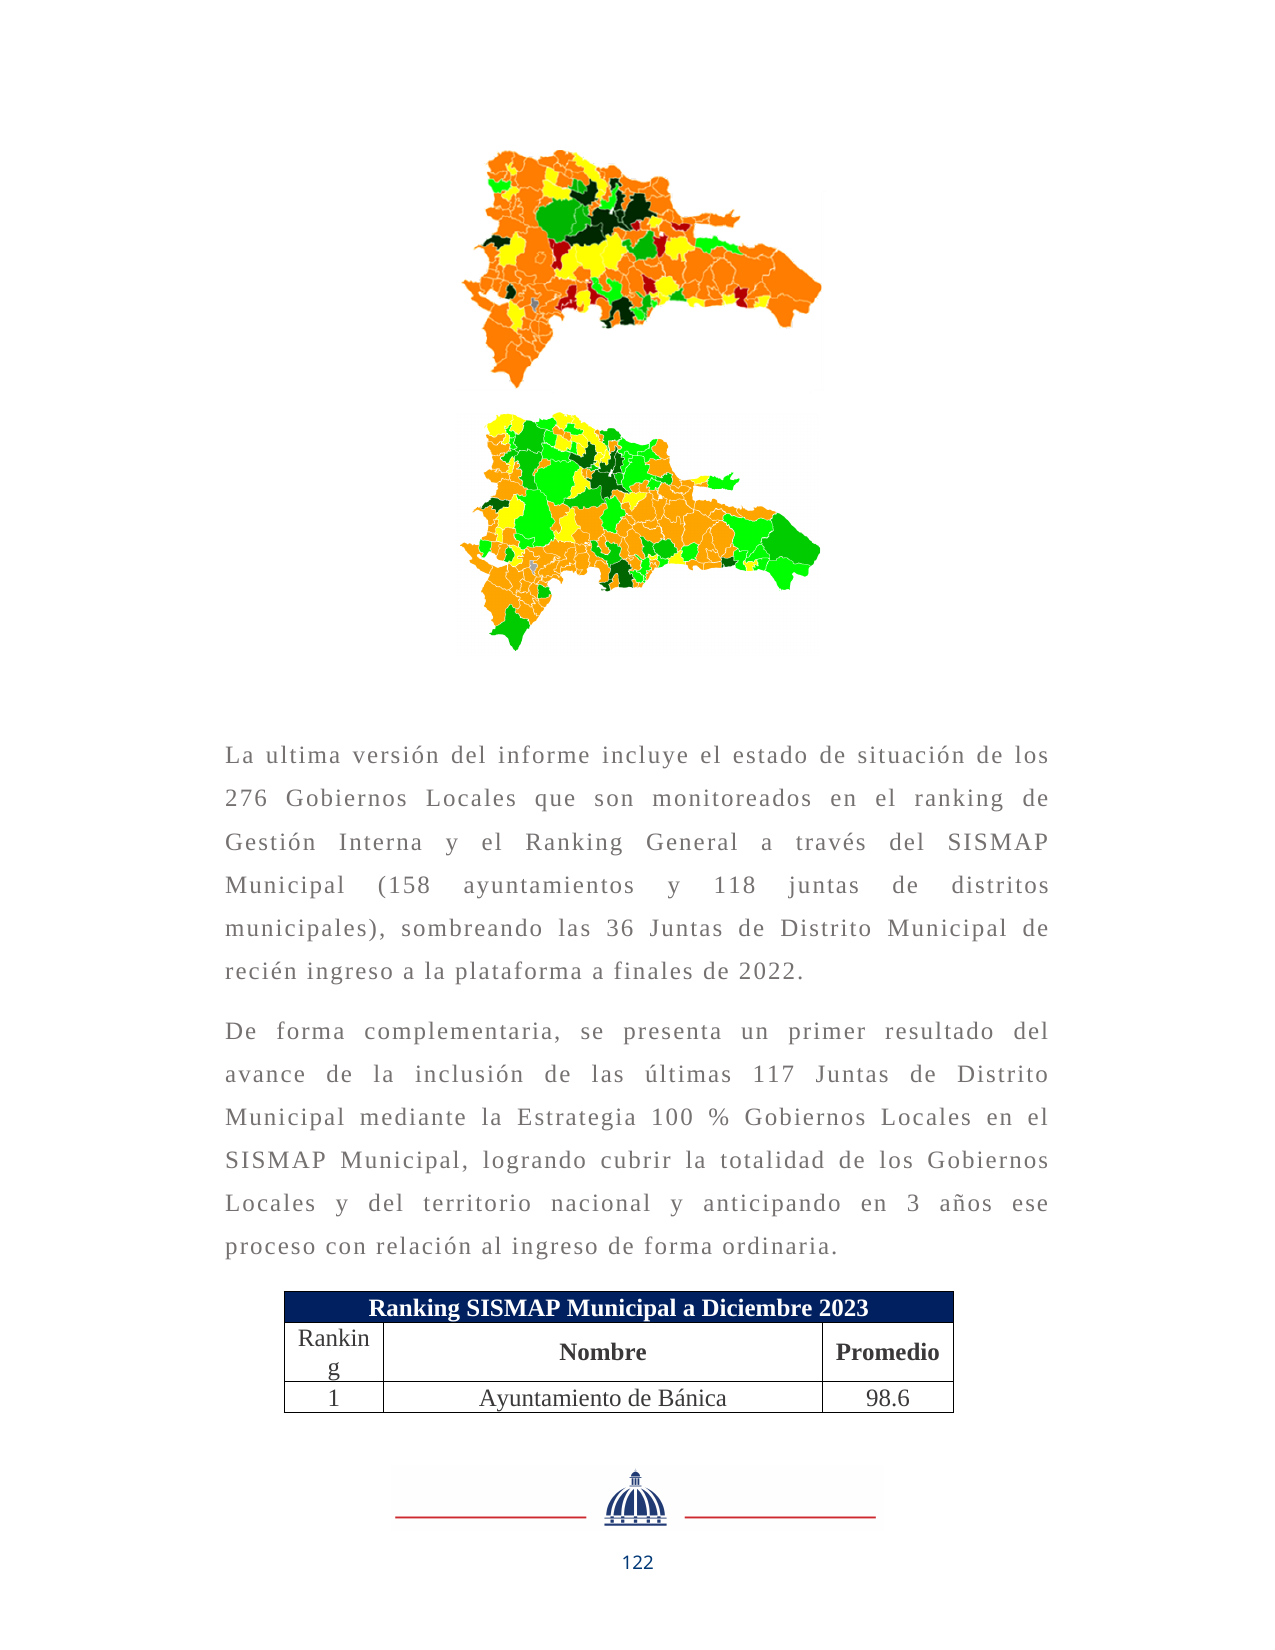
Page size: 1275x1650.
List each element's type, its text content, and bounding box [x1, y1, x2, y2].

text La ultima versión del informe incluye el estado de situación de los 276 Gobiernos Locales que son monitoreados en el ranking de Gestión Interna y el Ranking General a través del SISMAP Municipal (158 ayuntamientos y 118 juntas de distritos municipales), sombreando las 36 Juntas de Distrito Municipal de recién ingreso a la plataforma a finales de 2022. [225, 740, 1050, 985]
table_cell Ranking [285, 1323, 383, 1381]
text De forma complementaria, se presenta un primer resultado del avance de la inclusión de las últimas 117 Juntas de Distrito Municipal mediante la Estrategia 100 % Gobiernos Locales en el SISMAP Municipal, logrando cubrir la totalidad de los Gobiernos Locales y del territorio nacional y anticipando en 3 años ese proceso con relación al ingreso de forma ordinaria. [225, 1016, 1050, 1260]
picture [449, 150, 868, 394]
picture [455, 412, 821, 656]
table_cell 98.6 [823, 1382, 953, 1412]
table_cell Promedio [823, 1323, 953, 1381]
table_cell Nombre [384, 1323, 822, 1381]
table_header Ranking SISMAP Municipal a Diciembre 2023 [285, 1292, 953, 1322]
table_cell 1 [285, 1382, 383, 1412]
table_cell Ayuntamiento de Bánica [384, 1382, 822, 1412]
picture [391, 1465, 884, 1531]
